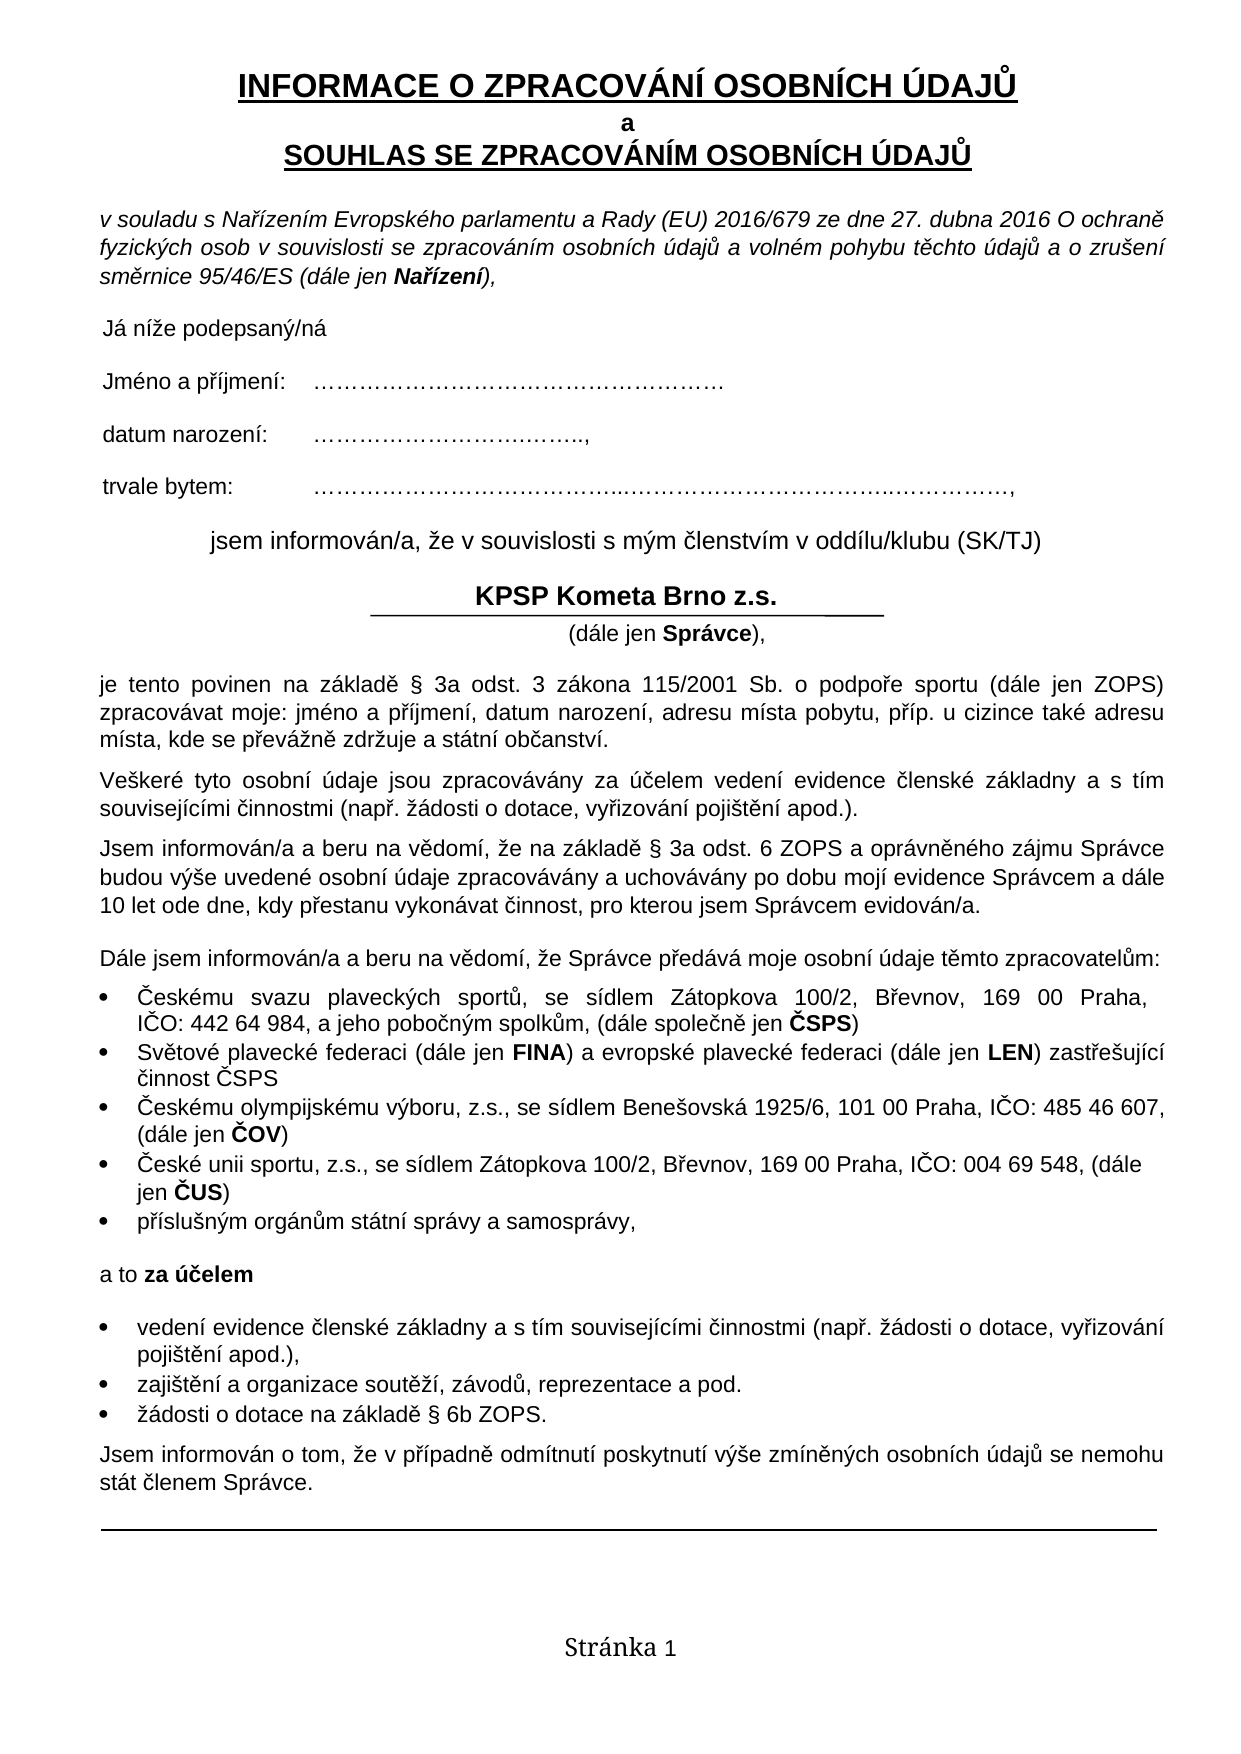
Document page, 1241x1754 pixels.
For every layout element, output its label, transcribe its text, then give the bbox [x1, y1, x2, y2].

text trvale bytem: …………………………………...……………………………..……………, [102, 473, 1165, 499]
list Světové plavecké federaci (dále jen FINA) a evropské plavecké federaci (dále jen LEN) zastřešující činnost ČSPS [99, 1039, 1165, 1091]
text Dále jsem informován/a a beru na vědomí, že Správce předává moje osobní údaje těmto zpracovatelům: [99, 945, 1165, 972]
list Českému olympijskému výboru, z.s., se sídlem Benešovská 1925/6, 101 00 Praha, IČO: 485 46 607, (dále jen ČOV) [99, 1093, 1165, 1147]
text datum narození: ……………………….…….., [102, 421, 1165, 447]
text Jméno a příjmení: ……………………………………………… [102, 368, 1165, 394]
list žádosti o dotace na základě § 6b ZOPS. [99, 1401, 1165, 1427]
list příslušným orgánům státní správy a samosprávy, [99, 1208, 1165, 1235]
text INFORMACE O ZPRACOVÁNÍ OSOBNÍCH ÚDAJŮ [168, 66, 1087, 105]
list vedení evidence členské základny a s tím souvisejícími činnostmi (např. žádosti o dotace, vyřizování pojištění apod.), [99, 1313, 1165, 1367]
list Českému svazu plaveckých sportů, se sídlem Zátopkova 100/2, Břevnov, 169 00 Praha, IČO: 442 64 984, a jeho pobočným spolkům, (dále společně jen ČSPS) [99, 984, 1165, 1037]
list zajištění a organizace soutěží, závodů, reprezentace a pod. [99, 1371, 1165, 1397]
text Veškeré tyto osobní údaje jsou zpracovávány za účelem vedení evidence členské základny a s tím souvisejícími činnostmi (např. žádosti o dotace, vyřizování pojištění apod.). [99, 767, 1165, 821]
text SOUHLAS SE ZPRACOVÁNÍM OSOBNÍCH ÚDAJŮ [169, 138, 1087, 172]
text (dále jen Správce), [169, 613, 1165, 646]
text Jsem informován/a a beru na vědomí, že na základě § 3a odst. 6 ZOPS a oprávněného zájmu Správce budou výše uvedené osobní údaje zpracovávány a uchovávány po dobu mojí evidence Správcem a dále 10 let ode dne, kdy přestanu vykonávat činnost, pro kterou jsem Správcem evidován/a. [99, 835, 1165, 918]
text v souladu s Nařízením Evropského parlamentu a Rady (EU) 2016/679 ze dne 27. dubna 2016 O ochraně fyzických osob v souvislosti se zpracováním osobních údajů a volném pohybu těchto údajů a o zrušení směrnice 95/46/ES (dále jen Nařízení), [99, 206, 1165, 289]
list České unii sportu, z.s., se sídlem Zátopkova 100/2, Břevnov, 169 00 Praha, IČO: 004 69 548, (dále jen ČUS) [99, 1151, 1165, 1205]
text Já níže podepsaný/ná [102, 315, 1165, 341]
subtitle jsem informován/a, že v souvislosti s mým členstvím v oddílu/klubu (SK/TJ) [87, 526, 1165, 555]
text Jsem informován o tom, že v případně odmítnutí poskytnutí výše zmíněných osobních údajů se nemohu stát členem Správce. [99, 1441, 1165, 1495]
subtitle a [88, 108, 1167, 137]
text je tento povinen na základě § 3a odst. 3 zákona 115/2001 Sb. o podpoře sportu (dále jen ZOPS) zpracovávat moje: jméno a příjmení, datum narození, adresu místa pobytu, příp. u cizince také adresu místa, kde se převážně zdržuje a státní občanství. [99, 671, 1165, 753]
text a to za účelem [99, 1261, 1165, 1287]
text KPSP Kometa Brno z.s. [87, 579, 1165, 611]
